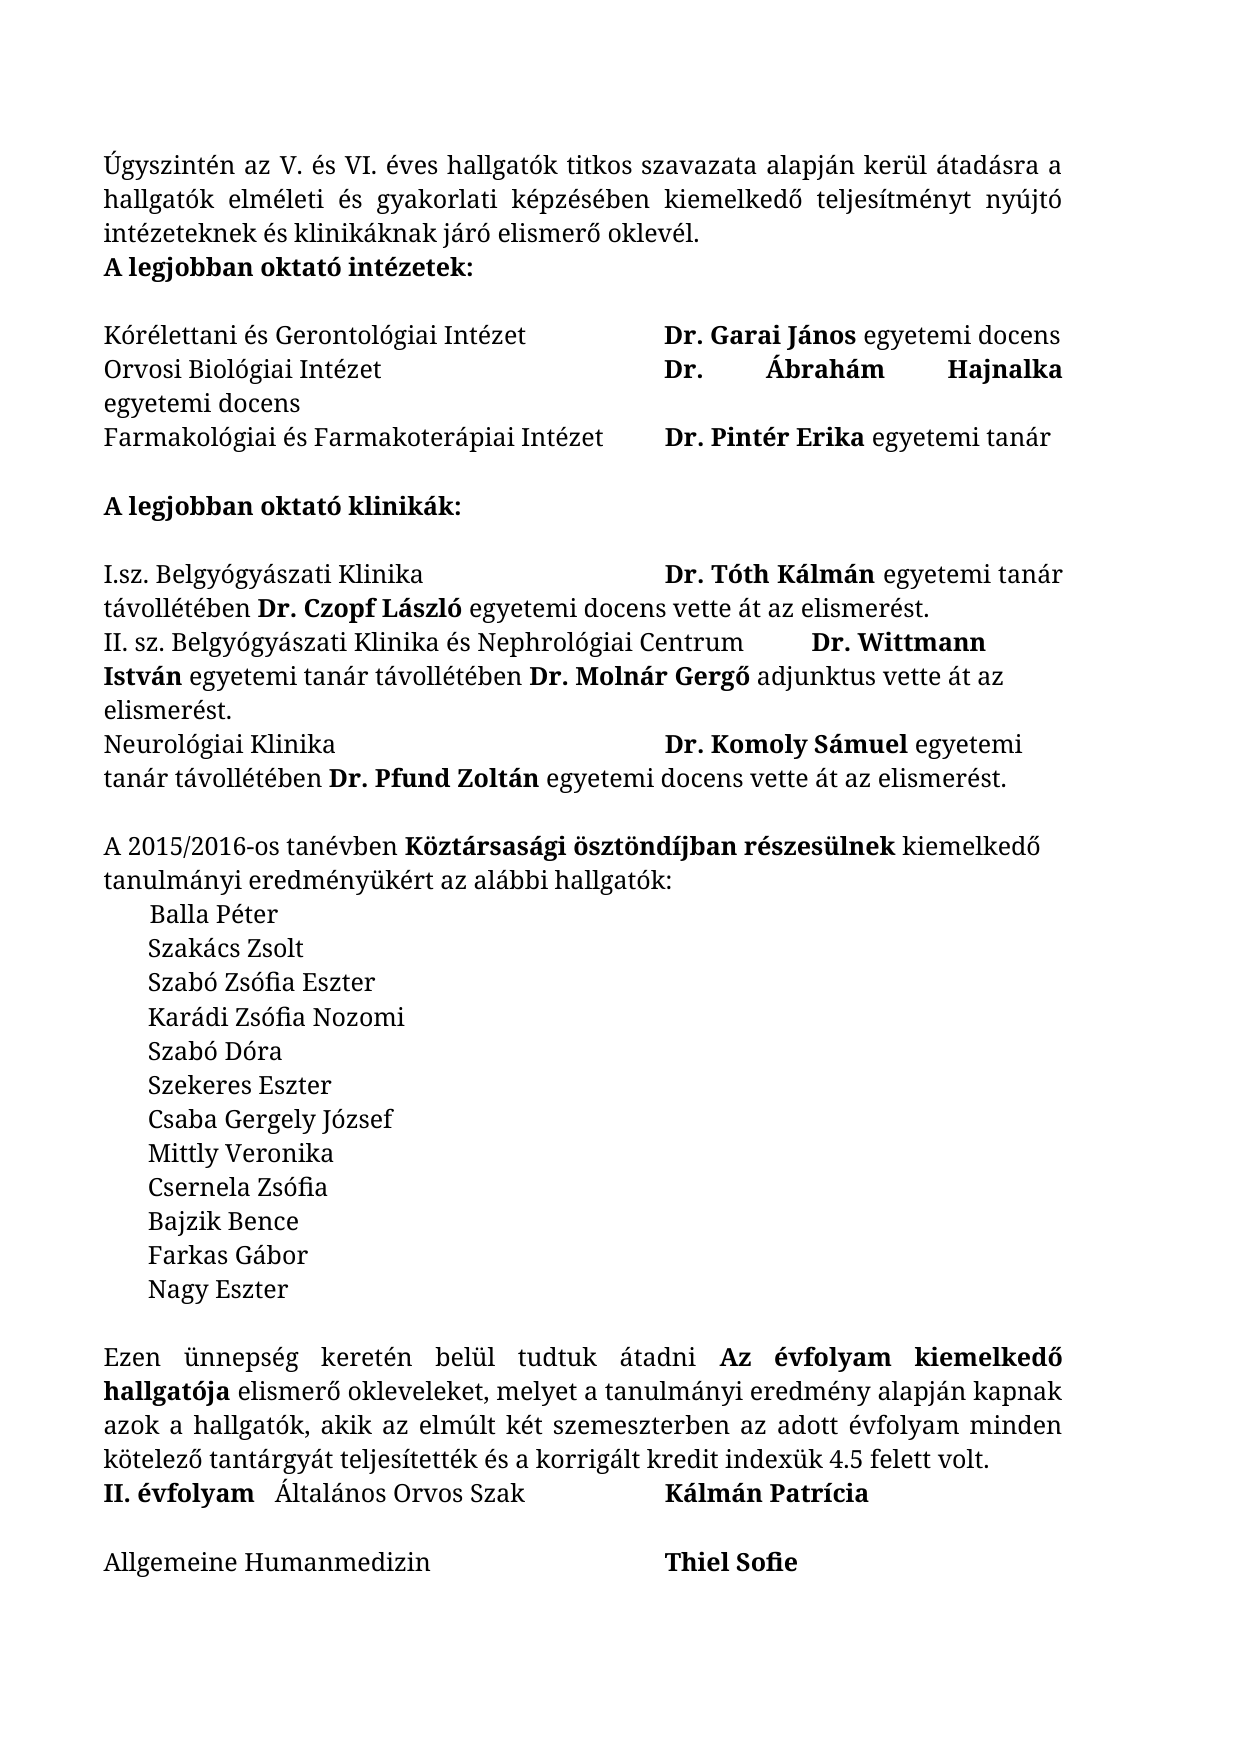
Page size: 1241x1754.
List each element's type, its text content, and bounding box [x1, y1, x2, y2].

text Allgemeine Humanmedizin Thiel Sofie [103, 1544, 1063, 1578]
subtitle I.sz. Belgyógyászati Klinika Dr. Tóth Kálmán egyetemi tanár távollétében Dr. Czopf László egyetemi docens vette át az elismerést. [103, 556, 1063, 624]
text A legjobban oktató intézetek: [103, 250, 1063, 284]
table_cell Csernela Zsófia [136, 1170, 1093, 1203]
table_cell Bajzik Bence [136, 1204, 1093, 1238]
text II. sz. Belgyógyászati Klinika és Nephrológiai Centrum Dr. Wittmann István egyetemi tanár távollétében Dr. Molnár Gergő adjunktus vette át az elismerést. [103, 624, 1063, 727]
table_cell Szabó Dóra [136, 1033, 1093, 1067]
text Ezen ünnepség keretén belül tudtuk átadni Az évfolyam kiemelkedő hallgatója elismerő okleveleket, melyet a tanulmányi eredmény alapján kapnak azok a hallgatók, akik az elmúlt két szemeszterben az adott évfolyam minden kötelező tantárgyát teljesítették és a korrigált kredit indexük 4.5 felett volt. [103, 1340, 1063, 1476]
table_cell Szabó Zsófia Eszter [136, 965, 1093, 999]
table_cell Karádi Zsófia Nozomi [136, 999, 1093, 1033]
text Úgyszintén az V. és VI. éves hallgatók titkos szavazata alapján kerül átadásra a hallgatók elméleti és gyakorlati képzésében kiemelkedő teljesítményt nyújtó intézeteknek és klinikáknak járó elismerő oklevél. [103, 148, 1063, 250]
text Kórélettani és Gerontológiai Intézet Dr. Garai János egyetemi docens [103, 318, 1063, 352]
text Farmakológiai és Farmakoterápiai Intézet Dr. Pintér Erika egyetemi tanár [103, 420, 1063, 454]
text II. évfolyam Általános Orvos Szak Kálmán Patrícia [103, 1476, 1063, 1510]
subtitle Neurológiai Klinika Dr. Komoly Sámuel egyetemi tanár távollétében Dr. Pfund Zoltán egyetemi docens vette át az elismerést. [103, 727, 1063, 795]
table_cell Farkas Gábor [136, 1238, 1093, 1272]
table_cell Mittly Veronika [136, 1135, 1093, 1169]
table_header Balla Péter [136, 897, 1093, 931]
text A legjobban oktató klinikák: [103, 488, 1063, 522]
table_cell Szekeres Eszter [136, 1067, 1093, 1101]
text Orvosi Biológiai Intézet Dr. Ábrahám Hajnalka egyetemi docens [103, 352, 1063, 420]
table_cell Nagy Eszter [136, 1272, 1093, 1306]
text A 2015/2016-os tanévben Köztársasági ösztöndíjban részesülnek kiemelkedő tanulmányi eredményükért az alábbi hallgatók: [103, 829, 1063, 897]
table_cell Csaba Gergely József [136, 1101, 1093, 1135]
table_cell Szakács Zsolt [136, 931, 1093, 965]
